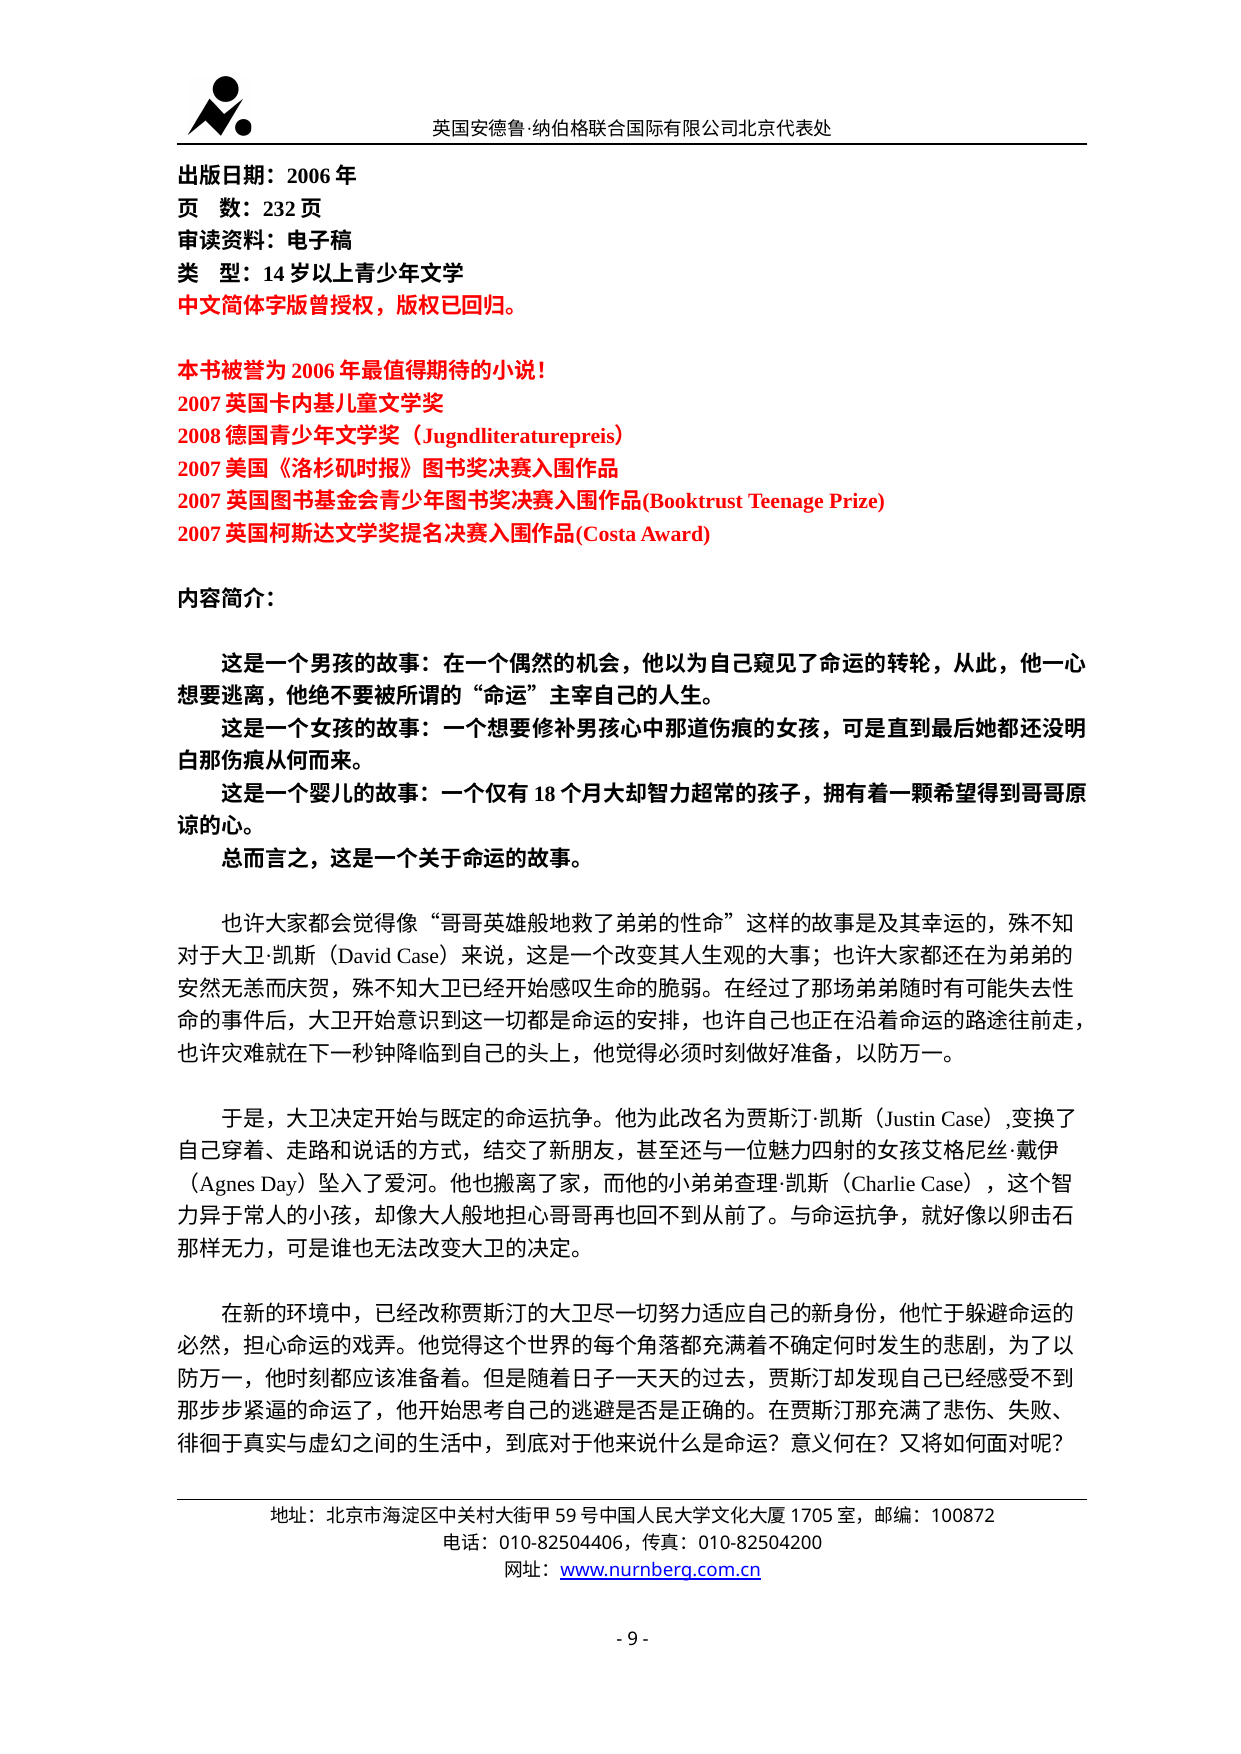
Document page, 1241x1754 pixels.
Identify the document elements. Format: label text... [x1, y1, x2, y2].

text 审读资料：电子稿 [177, 223, 1087, 255]
text 本书被誉为2006年最值得期待的小说！ [177, 353, 1087, 385]
text 出版日期：2006年 [177, 158, 1087, 190]
text 2007 英国图书基金会青少年图书奖决赛入围作品(Booktrust Teenage Prize) [177, 483, 1087, 515]
text 也许大家都会觉得像“哥哥英雄般地救了弟弟的性命”这样的故事是及其幸运的，殊不知对于大卫·凯斯（David Case）来说，这是一个改变其人生观的大事；也许大家都还在为弟弟的安然无恙而庆贺，殊不知大卫已经开始感叹生命的脆弱。在经过了那场弟弟随时有可能失去性命的事件后，大卫开始意识到这一切都是命运的安排，也许自己也正在沿着命运的路途往前走，也许灾难就在下一秒钟降临到自己的头上，他觉得必须时刻做好准备，以防万一。 [177, 905, 1087, 1068]
text 这是一个男孩的故事：在一个偶然的机会，他以为自己窥见了命运的转轮，从此，他一心想要逃离，他绝不要被所谓的“命运”主宰自己的人生。 [177, 645, 1087, 710]
text 2007美国《洛杉矶时报》图书奖决赛入围作品 [177, 450, 1087, 483]
text 于是，大卫决定开始与既定的命运抗争。他为此改名为贾斯汀·凯斯（Justin Case）,变换了自己穿着、走路和说话的方式，结交了新朋友，甚至还与一位魅力四射的女孩艾格尼丝·戴伊（Agnes Day）坠入了爱河。他也搬离了家，而他的小弟弟查理·凯斯（Charlie Case），这个智力异于常人的小孩，却像大人般地担心哥哥再也回不到从前了。与命运抗争，就好像以卵击石那样无力，可是谁也无法改变大卫的决定。 [177, 1100, 1087, 1263]
text 2007英国柯斯达文学奖提名决赛入围作品(Costa Award) [177, 515, 1087, 548]
text 内容简介： [177, 580, 1087, 613]
text 这是一个女孩的故事：一个想要修补男孩心中那道伤痕的女孩，可是直到最后她都还没明白那伤痕从何而来。 [177, 710, 1087, 775]
text 页 数：232页 [177, 190, 1087, 223]
picture [187, 76, 252, 136]
text 中文简体字版曾授权，版权已回归。 [177, 288, 1087, 320]
text 类 型：14岁以上青少年文学 [177, 255, 1087, 288]
text 2008德国青少年文学奖（Jugndliteraturepreis） [177, 418, 1087, 450]
text 这是一个婴儿的故事：一个仅有18个月大却智力超常的孩子，拥有着一颗希望得到哥哥原谅的心。 [177, 775, 1087, 840]
text 2007英国卡内基儿童文学奖 [177, 385, 1087, 418]
text 总而言之，这是一个关于命运的故事。 [177, 840, 1087, 873]
text 在新的环境中，已经改称贾斯汀的大卫尽一切努力适应自己的新身份，他忙于躲避命运的必然，担心命运的戏弄。他觉得这个世界的每个角落都充满着不确定何时发生的悲剧，为了以防万一，他时刻都应该准备着。但是随着日子一天天的过去，贾斯汀却发现自己已经感受不到那步步紧逼的命运了，他开始思考自己的逃避是否是正确的。在贾斯汀那充满了悲伤、失败、徘徊于真实与虚幻之间的生活中，到底对于他来说什么是命运？意义何在？又将如何面对呢？ [177, 1295, 1087, 1458]
